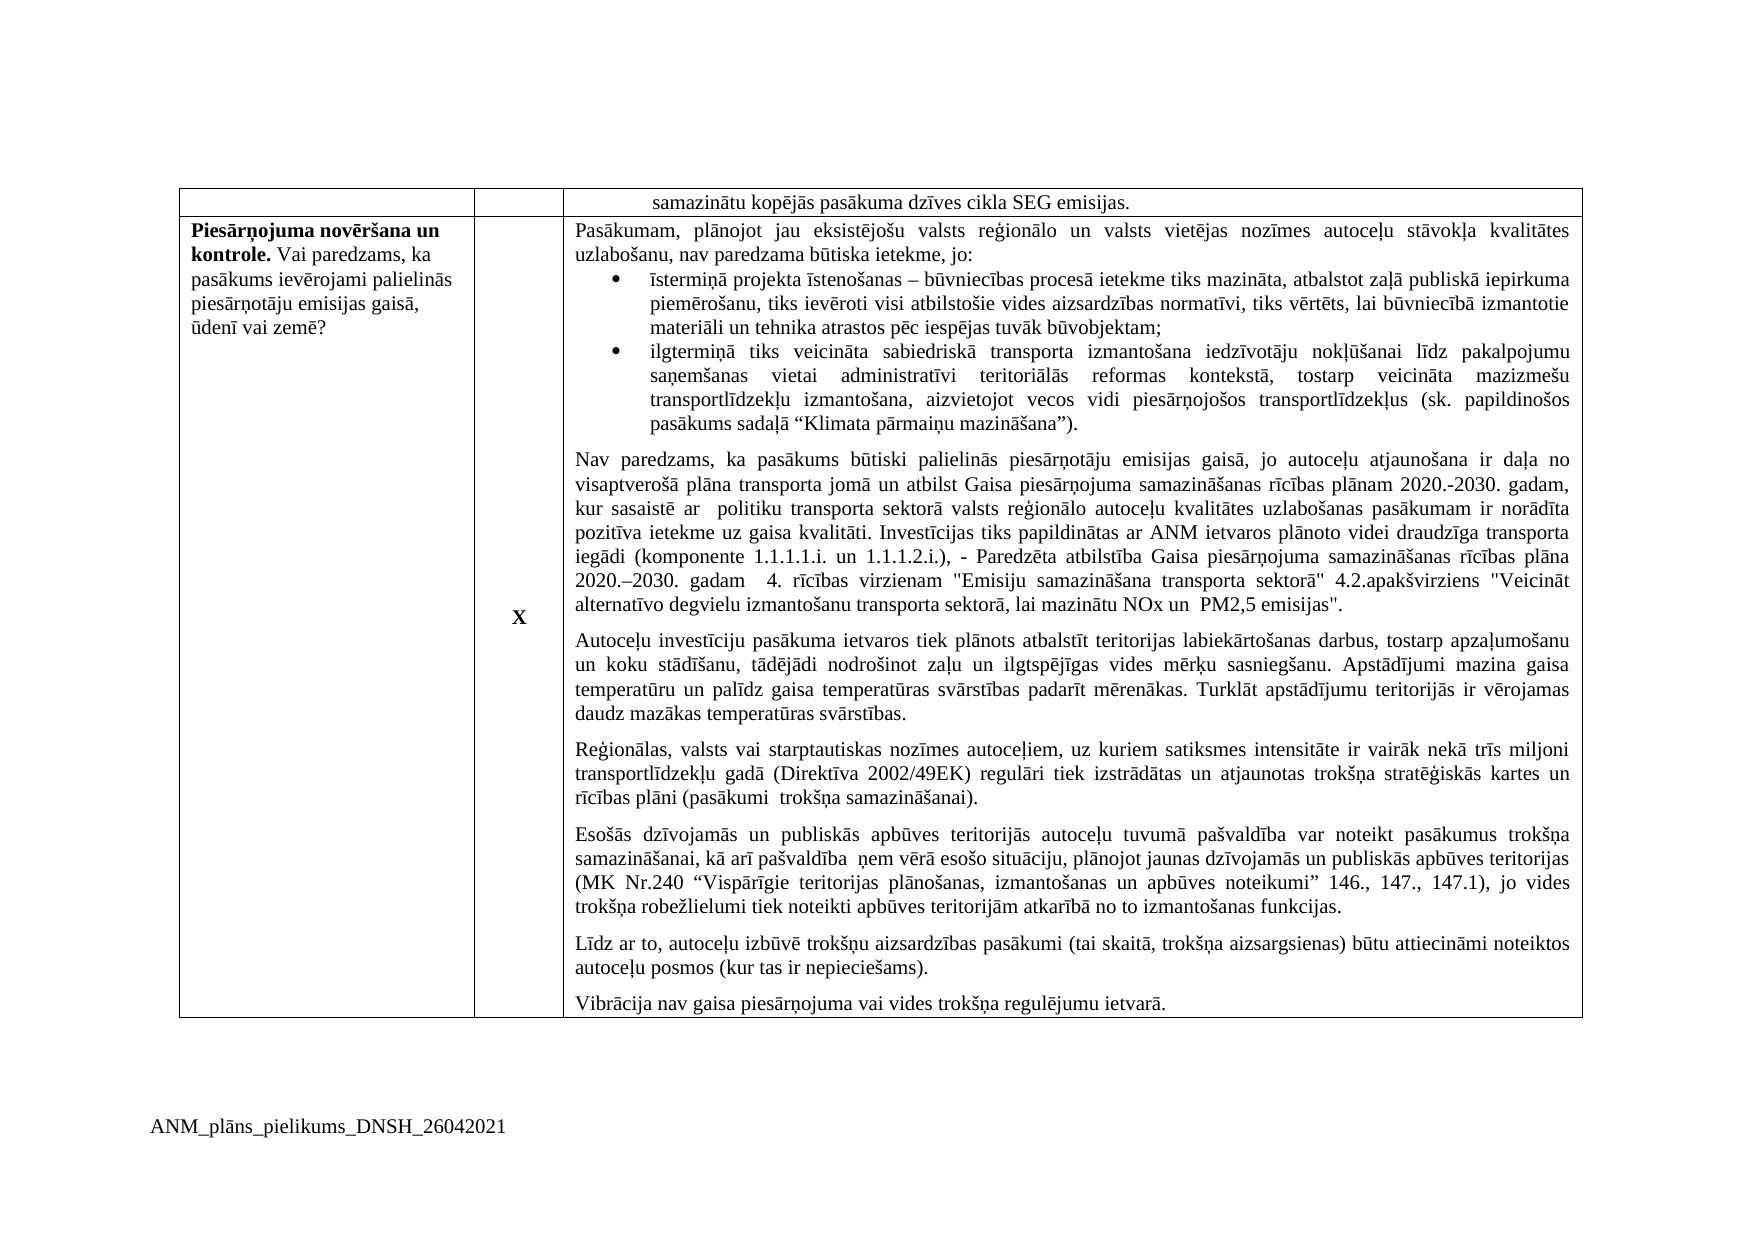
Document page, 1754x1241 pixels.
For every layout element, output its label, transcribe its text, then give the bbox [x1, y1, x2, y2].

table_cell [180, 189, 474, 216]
table_cell Pasākumam, plānojot jau eksistējošu valsts reģionālo un valsts vietējas nozīmes autoceļu stāvokļa kvalitātes uzlabošanu, nav paredzama būtiska ietekme, jo: īstermiņā projekta īstenošanas – būvniecības procesā ietekme tiks mazināta, atbalstot zaļā publiskā iepirkuma piemērošanu, tiks ievēroti visi atbilstošie vides aizsardzības normatīvi, tiks vērtēts, lai būvniecībā izmantotie materiāli un tehnika atrastos pēc iespējas tuvāk būvobjektam; ilgtermiņā tiks veicināta sabiedriskā transporta izmantošana iedzīvotāju nokļūšanai līdz pakalpojumu saņemšanas vietai administratīvi teritoriālās reformas kontekstā, tostarp veicināta mazizmešu transportlīdzekļu izmantošana, aizvietojot vecos vidi piesārņojošos transportlīdzekļus (sk. papildinošos pasākums sadaļā “Klimata pārmaiņu mazināšana”). Nav paredzams, ka pasākums būtiski palielinās piesārņotāju emisijas gaisā, jo autoceļu atjaunošana ir daļa no visaptverošā plāna transporta jomā un atbilst Gaisa piesārņojuma samazināšanas rīcības plānam 2020.-2030. gadam, kur sasaistē ar politiku transporta sektorā valsts reģionālo autoceļu kvalitātes uzlabošanas pasākumam ir norādīta pozitīva ietekme uz gaisa kvalitāti. Investīcijas tiks papildinātas ar ANM ietvaros plānoto videi draudzīga transporta iegādi (komponente 1.1.1.1.i. un 1.1.1.2.i.), - Paredzēta atbilstība Gaisa piesārņojuma samazināšanas rīcības plāna 2020.–2030. gadam 4. rīcības virzienam "Emisiju samazināšana transporta sektorā" 4.2.apakšvirziens "Veicināt alternatīvo degvielu izmantošanu transporta sektorā, lai mazinātu NOx un PM2,5 emisijas". Autoceļu investīciju pasākuma ietvaros tiek plānots atbalstīt teritorijas labiekārtošanas darbus, tostarp apzaļumošanu un koku stādīšanu, tādējādi nodrošinot zaļu un ilgtspējīgas vides mērķu sasniegšanu. Apstādījumi mazina gaisa temperatūru un palīdz gaisa temperatūras svārstības padarīt mērenākas. Turklāt apstādījumu teritorijās ir vērojamas daudz mazākas temperatūras svārstības. Reģionālas, valsts vai starptautiskas nozīmes autoceļiem, uz kuriem satiksmes intensitāte ir vairāk nekā trīs miljoni transportlīdzekļu gadā (Direktīva 2002/49EK) regulāri tiek izstrādātas un atjaunotas trokšņa stratēģiskās kartes un rīcības plāni (pasākumi trokšņa samazināšanai). Esošās dzīvojamās un publiskās apbūves teritorijās autoceļu tuvumā pašvaldība var noteikt pasākumus trokšņa samazināšanai, kā arī pašvaldība ņem vērā esošo situāciju, plānojot jaunas dzīvojamās un publiskās apbūves teritorijas (MK Nr.240 “Vispārīgie teritorijas plānošanas, izmantošanas un apbūves noteikumi” 146., 147., 147.1), jo vides trokšņa robežlielumi tiek noteikti apbūves teritorijām atkarībā no to izmantošanas funkcijas. Līdz ar to, autoceļu izbūvē trokšņu aizsardzības pasākumi (tai skaitā, trokšņa aizsargsienas) būtu attiecināmi noteiktos autoceļu posmos (kur tas ir nepieciešams). Vibrācija nav gaisa piesārņojuma vai vides trokšņa regulējumu ietvarā. [564, 217, 1582, 1017]
table_cell X [475, 217, 563, 1017]
table_cell Piesārņojuma novēršana un kontrole. Vai paredzams, ka pasākums ievērojami palielinās piesārņotāju emisijas gaisā, ūdenī vai zemē? [180, 217, 474, 1017]
table_cell X [475, 189, 563, 216]
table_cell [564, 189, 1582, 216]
